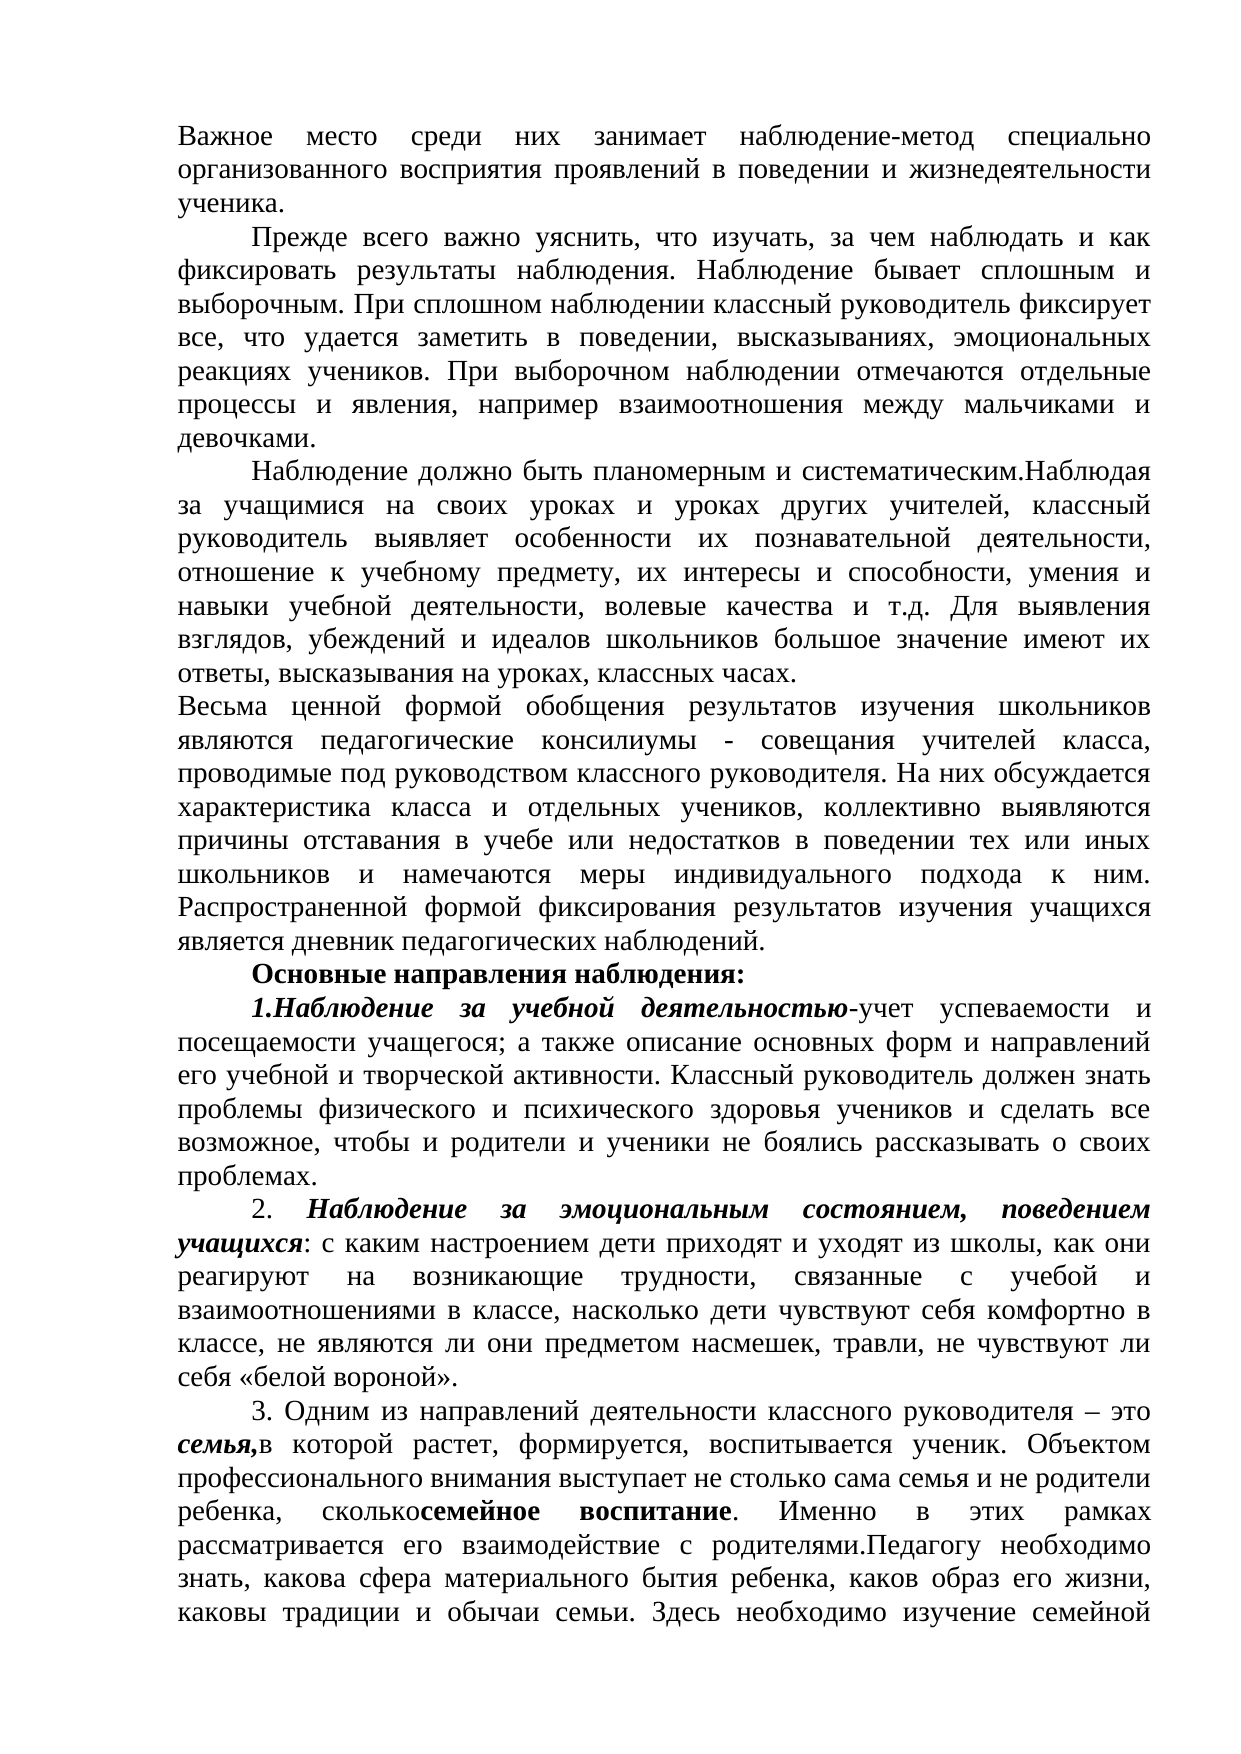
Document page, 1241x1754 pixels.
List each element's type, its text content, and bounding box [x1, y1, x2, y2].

text 2. Наблюдение за эмоциональным состоянием, поведением учащихся: с каким настроением дети приходят и уходят из школы, как они реагируют на возникающие трудности, связанные с учебой и взаимоотношениями в классе, насколько дети чувствуют себя комфортно в классе, не являются ли они предметом насмешек, травли, не чувствуют ли себя «белой вороной». [177, 1191, 1152, 1393]
text Важное место среди них занимает наблюдение-метод специально организованного восприятия проявлений в поведении и жизнедеятельности ученика. [177, 118, 1152, 219]
text Весьма ценной формой обобщения результатов изучения школьников являются педагогические консилиумы - совещания учителей класса, проводимые под руководством классного руководителя. На них обсуждается характеристика класса и отдельных учеников, коллективно выявляются причины отставания в учебе или недостатков в поведении тех или иных школьников и намечаются меры индивидуального подхода к ним. Распространенной формой фиксирования результатов изучения учащихся является дневник педагогических наблюдений. [177, 688, 1152, 957]
text 1.Наблюдение за учебной деятельностью-учет успеваемости и посещаемости учащегося; а также описание основных форм и направлений его учебной и творческой активности. Классный руководитель должен знать проблемы физического и психического здоровья учеников и сделать все возможное, чтобы и родители и ученики не боялись рассказывать о своих проблемах. [177, 990, 1152, 1191]
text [177, 1393, 1152, 1627]
text Прежде всего важно уяснить, что изучать, за чем наблюдать и как фиксировать результаты наблюдения. Наблюдение бывает сплошным и выборочным. При сплошном наблюдении классный руководитель фиксирует все, что удается заметить в поведении, высказываниях, эмоциональных реакциях учеников. При выборочном наблюдении отмечаются отдельные процессы и явления, например взаимоотношения между мальчиками и девочками. [177, 219, 1152, 453]
text Основные направления наблюдения: [177, 957, 1152, 990]
text Наблюдение должно быть планомерным и систематическим.Наблюдая за учащимися на своих уроках и уроках других учителей, классный руководитель выявляет особенности их познавательной деятельности, отношение к учебному предмету, их интересы и способности, умения и навыки учебной деятельности, волевые качества и т.д. Для выявления взглядов, убеждений и идеалов школьников большое значение имеют их ответы, высказывания на уроках, классных часах. [177, 453, 1152, 688]
